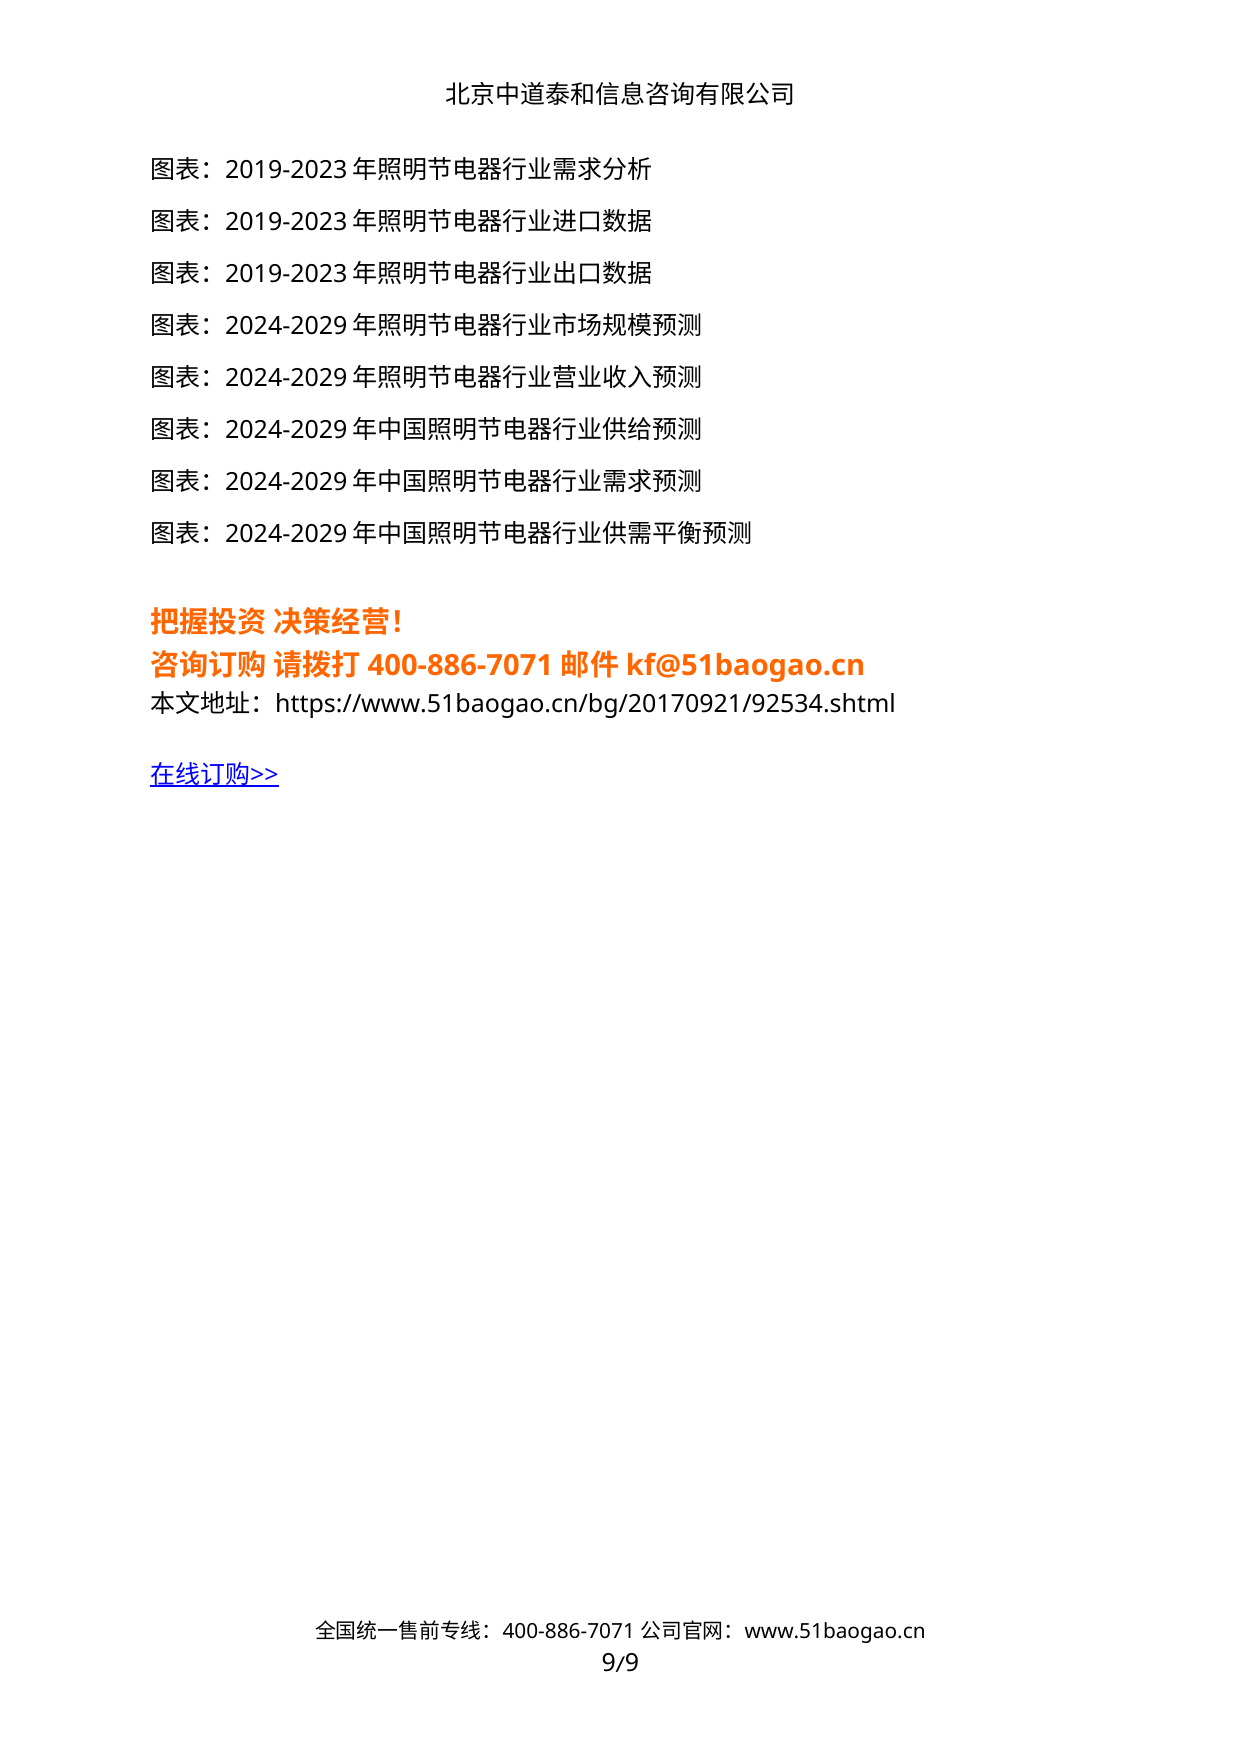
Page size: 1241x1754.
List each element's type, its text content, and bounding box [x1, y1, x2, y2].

text 图表：2024-2029年中国照明节电器行业供给预测 [150, 409, 1090, 446]
text 图表：2019-2023年照明节电器行业进口数据 [150, 202, 1090, 238]
text 图表：2024-2029年照明节电器行业市场规模预测 [150, 306, 1090, 342]
text 图表：2024-2029年中国照明节电器行业供需平衡预测 [150, 513, 1090, 549]
text 图表：2024-2029年照明节电器行业营业收入预测 [150, 357, 1090, 394]
text 在线订购>> [150, 720, 1090, 790]
text 图表：2019-2023年照明节电器行业出口数据 [150, 254, 1090, 290]
text 图表：2019-2023年照明节电器行业需求分析 [150, 150, 1090, 186]
text 图表：2024-2029年中国照明节电器行业需求预测 [150, 461, 1090, 497]
text 把握投资 决策经营！咨询订购 请拨打 400-886-7071 邮件 kf@51baogao.cn本文地址：https://www.51baogao.cn/bg/20170921/92534.shtml [150, 565, 1090, 720]
